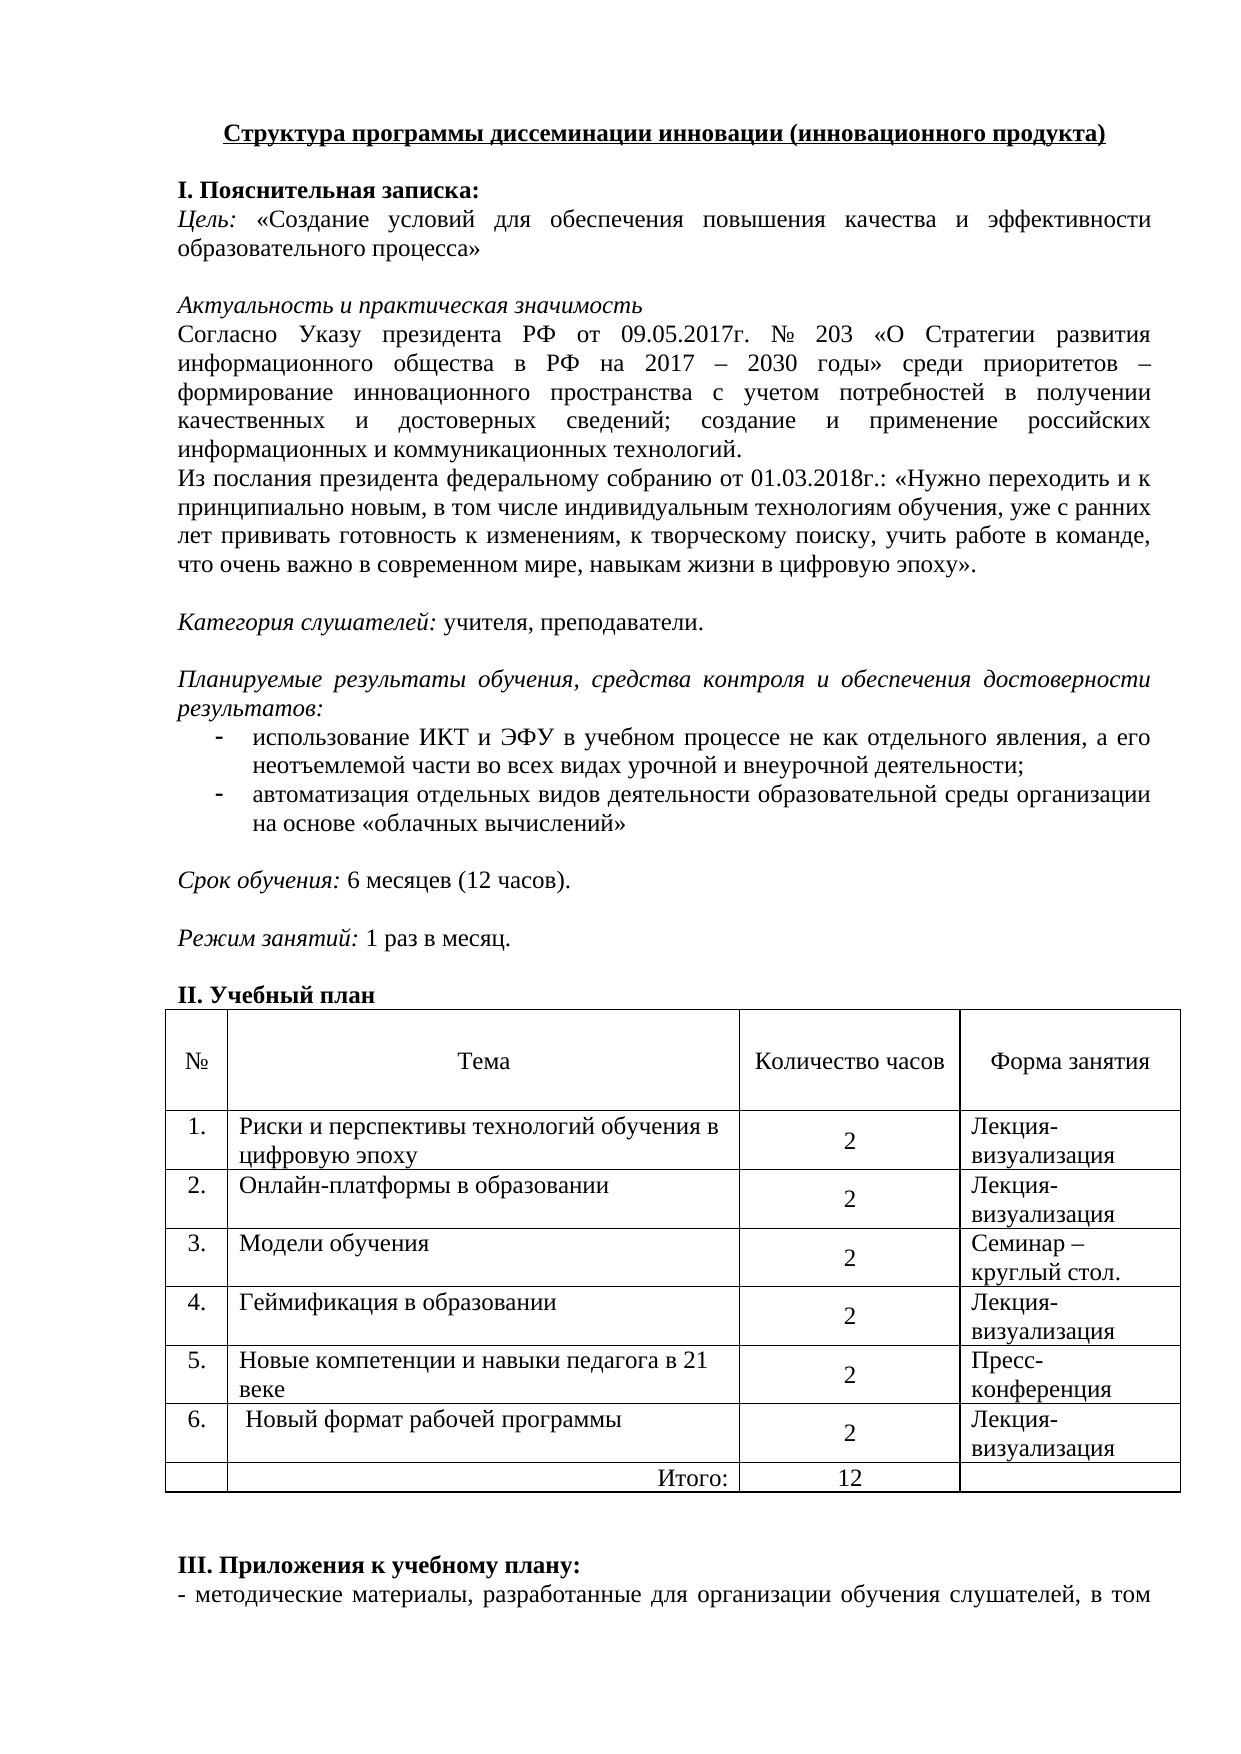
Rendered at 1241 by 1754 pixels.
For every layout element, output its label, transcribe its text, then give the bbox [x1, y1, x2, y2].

table_cell 2. [166, 1170, 227, 1227]
table_cell 2 [740, 1111, 959, 1169]
text Режим занятий: 1 раз в месяц. [177, 923, 1152, 952]
table_header Форма занятия [961, 1010, 1180, 1110]
table_cell 2 [740, 1346, 959, 1403]
table_header № [166, 1010, 227, 1110]
table_cell Итого: [228, 1463, 739, 1491]
table_cell Онлайн-платформы в образовании [228, 1170, 739, 1227]
table_cell 2 [740, 1170, 959, 1227]
table_cell 4. [166, 1287, 227, 1344]
table_cell 2 [740, 1229, 959, 1286]
table_cell [166, 1463, 227, 1491]
table_cell 6. [166, 1404, 227, 1462]
table_cell Лекция-визуализация [961, 1287, 1180, 1344]
text Срок обучения: 6 месяцев (12 часов). [177, 866, 1152, 894]
text Цель: «Создание условий для обеспечения повышения качества и эффективности образовательного процесса» [177, 204, 1152, 262]
table_cell 1. [166, 1111, 227, 1169]
text Согласно Указу президента РФ от 09.05.2017г. № 203 «О Стратегии развития информационного общества в РФ на 2017 – 2030 годы» среди приоритетов – формирование инновационного пространства с учетом потребностей в получении качественных и достоверных сведений; создание и применение российских информационных и коммуникационных технологий. [177, 319, 1152, 463]
table_cell Лекция-визуализация [961, 1170, 1180, 1227]
text Категория слушателей: учителя, преподаватели. [177, 607, 1152, 636]
table_cell Модели обучения [228, 1229, 739, 1286]
list использование ИКТ и ЭФУ в учебном процессе не как отдельного явления, а его неотъемлемой части во всех видах урочной и внеурочной деятельности; [215, 722, 1152, 779]
table_cell Семинар – круглый стол. [961, 1229, 1180, 1286]
table_cell Лекция-визуализация [961, 1404, 1180, 1462]
table_header Количество часов [740, 1010, 959, 1110]
table_cell 2 [740, 1287, 959, 1344]
text I. Пояснительная записка: [177, 176, 1152, 204]
list автоматизация отдельных видов деятельности образовательной среды организации на основе «облачных вычислений» [215, 779, 1152, 837]
table_header Тема [228, 1010, 739, 1110]
text Из послания президента федеральному собранию от 01.03.2018г.: «Нужно переходить и к принципиально новым, в том числе индивидуальным технологиям обучения, уже с ранних лет прививать готовность к изменениям, к творческому поиску, учить работе в команде, что очень важно в современном мире, навыкам жизни в цифровую эпоху». [177, 463, 1152, 578]
text II. Учебный план [177, 981, 1152, 1009]
table_cell 5. [166, 1346, 227, 1403]
table_cell Геймификация в образовании [228, 1287, 739, 1344]
text III. Приложения к учебному плану: [177, 1550, 1152, 1579]
table_cell Лекция-визуализация [961, 1111, 1180, 1169]
table_cell Новые компетенции и навыки педагога в 21 веке [228, 1346, 739, 1403]
text Структура программы диссеминации инновации (инновационного продукта) [177, 118, 1152, 147]
table_cell [961, 1463, 1180, 1491]
text Актуальность и практическая значимость [177, 291, 1152, 319]
table_cell Риски и перспективы технологий обучения в цифровую эпоху [228, 1111, 739, 1169]
table_cell 3. [166, 1229, 227, 1286]
table_cell Пресс-конференция [961, 1346, 1180, 1403]
table_cell 12 [740, 1463, 959, 1491]
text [177, 1579, 1152, 1607]
table_cell 2 [740, 1404, 959, 1462]
text Планируемые результаты обучения, средства контроля и обеспечения достоверности результатов: [177, 664, 1152, 722]
table_cell Новый формат рабочей программы [228, 1404, 739, 1462]
